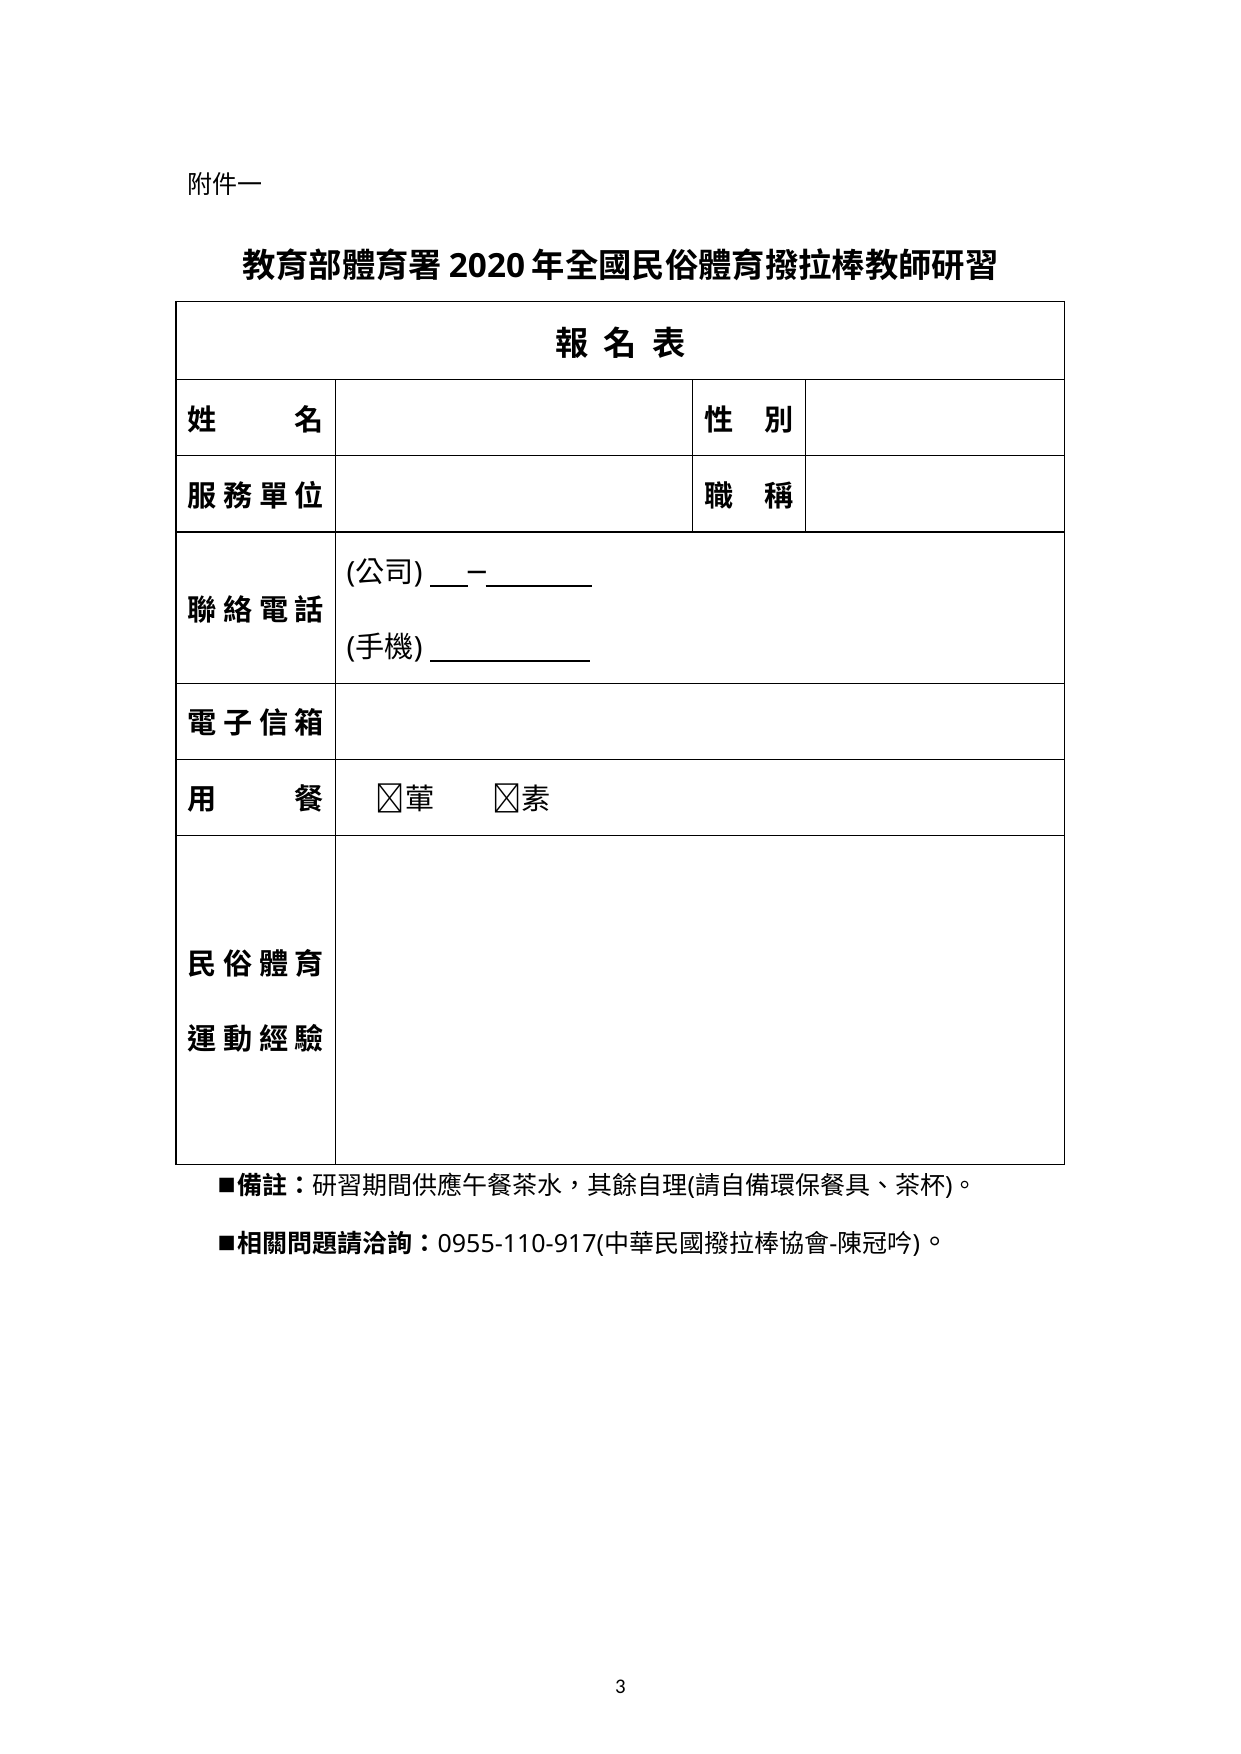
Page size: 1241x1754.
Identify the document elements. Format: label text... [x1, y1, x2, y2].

table_cell [336, 836, 1064, 1164]
table_cell (公司) ─ (手機) [336, 533, 1064, 682]
table_cell 職稱 [693, 456, 805, 531]
table_cell 用餐 [177, 760, 335, 834]
table_cell [806, 456, 1064, 531]
table_cell 姓名 [177, 380, 335, 455]
table_cell 聯絡電話 [177, 533, 335, 682]
text 附件一 [187, 164, 1053, 201]
table_header 報 名 表 [177, 302, 1064, 379]
table_cell [806, 380, 1064, 455]
list 相關問題請洽詢：0955-110-917(中華民國撥拉棒協會-陳冠吟)。 [217, 1203, 1053, 1278]
table_cell 性別 [693, 380, 805, 455]
text 教育部體育署2020年全國民俗體育撥拉棒教師研習 [187, 226, 1053, 301]
table_cell 電子信箱 [177, 684, 335, 758]
table_cell 民俗體育 運動經驗 [177, 836, 335, 1164]
table_cell 服務單位 [177, 456, 335, 531]
table_cell [336, 684, 1064, 758]
list 備註：研習期間供應午餐茶水，其餘自理(請自備環保餐具、茶杯)。 [217, 1165, 1053, 1203]
table_cell [336, 380, 692, 455]
table_cell 葷 素 [336, 760, 1064, 834]
table_cell [336, 456, 692, 531]
